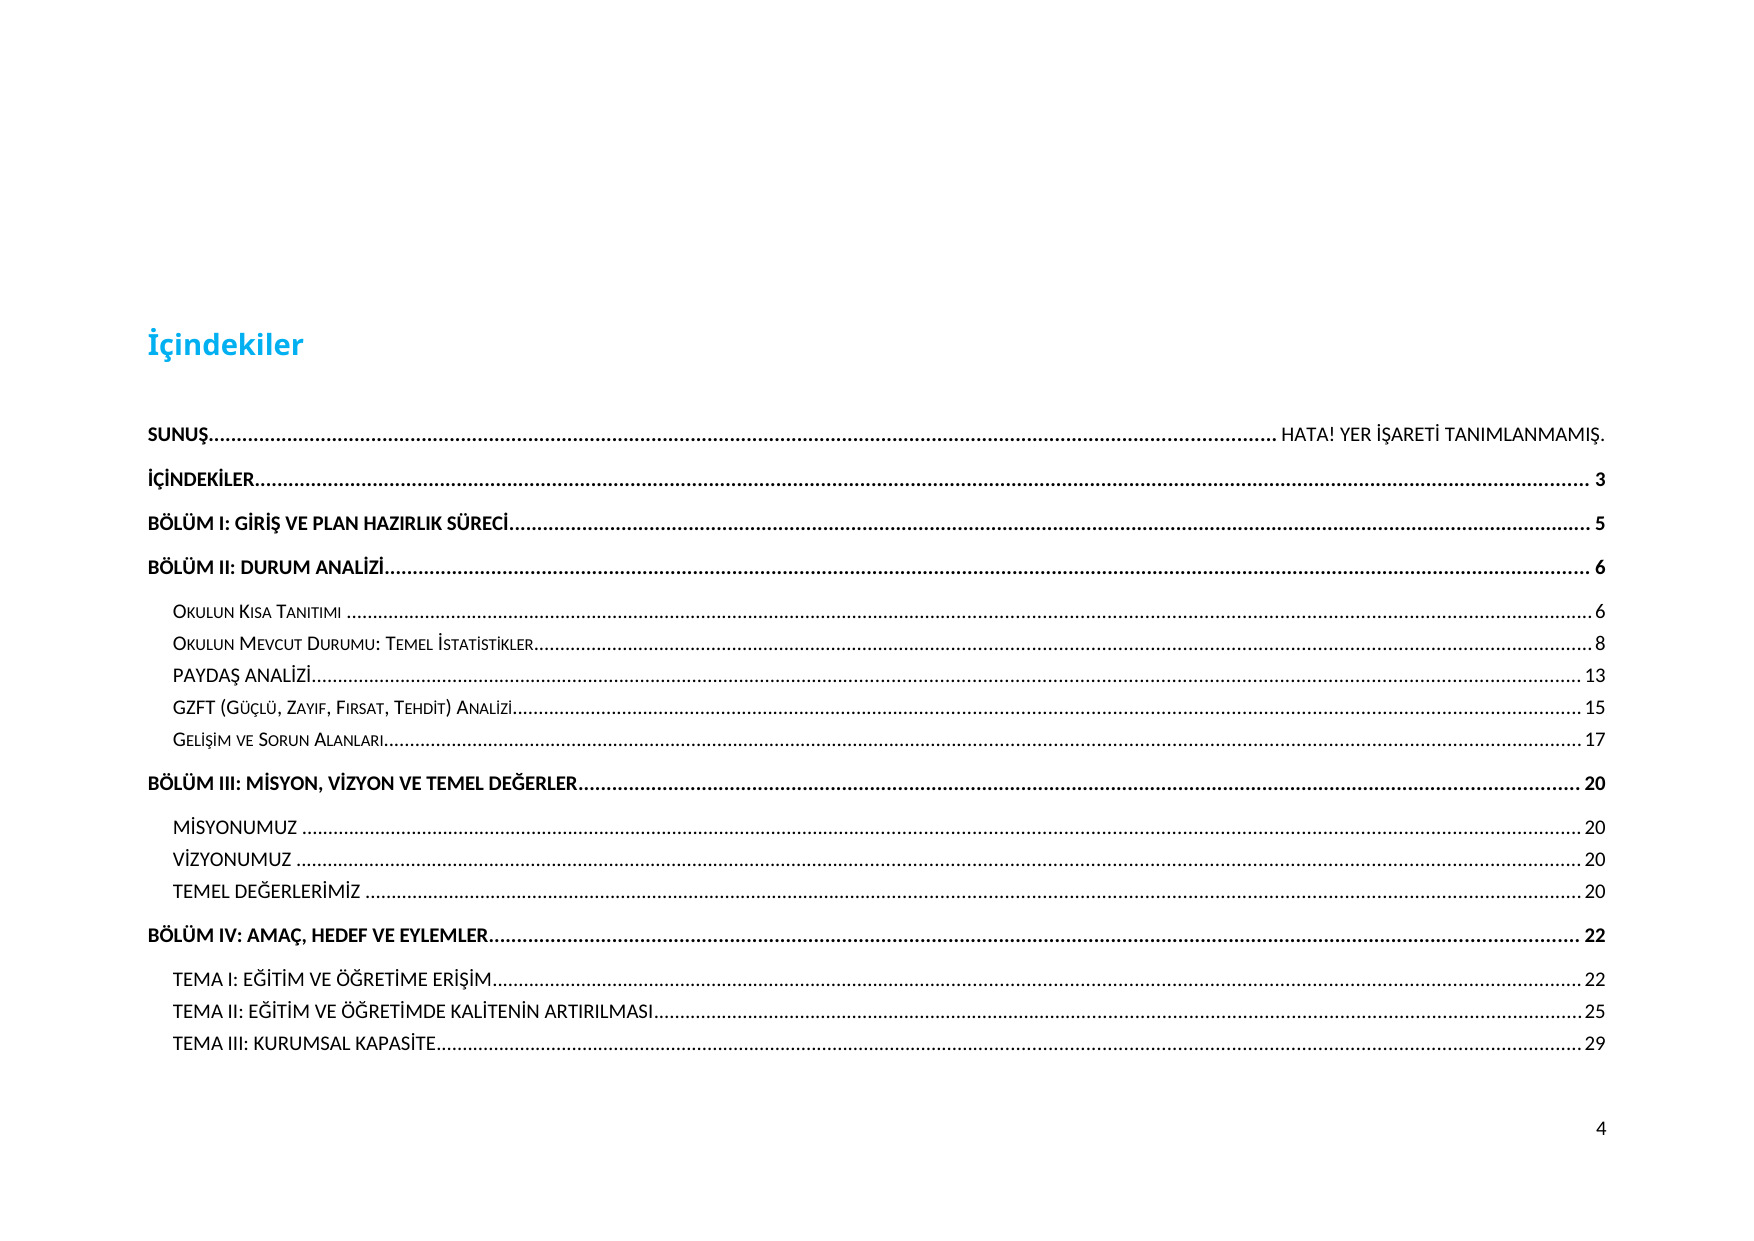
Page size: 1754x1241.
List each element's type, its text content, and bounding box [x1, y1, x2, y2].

text TEMEL DEĞERLERİMİZ 20 [173, 878, 1606, 903]
text GZFT (Güçlü, Zayıf, Fırsat, Tehdit) Analizi 15 [173, 694, 1606, 719]
text İçindekiler 3 [148, 466, 1606, 491]
text TEMA III: KURUMSAL KAPASİTE 29 [173, 1030, 1606, 1055]
text BÖLÜM III: MİSYON, VİZYON VE TEMEL DEĞERLER 20 [148, 770, 1606, 796]
text Okulun Mevcut Durumu: Temel İstatistikler 8 [173, 631, 1606, 656]
text MİSYONUMUZ 20 [173, 814, 1606, 840]
text Gelişim ve Sorun Alanları 17 [173, 726, 1606, 751]
text BÖLÜM I: GİRİŞ ve PLAN HAZIRLIK SÜRECİ 5 [148, 510, 1606, 536]
subtitle İçindekiler [148, 325, 1606, 364]
text BÖLÜM IV: AMAÇ, HEDEF VE EYLEMLER 22 [148, 922, 1606, 948]
text TEMA I: EĞİTİM VE ÖĞRETİME ERİŞİM 22 [173, 966, 1606, 992]
text BÖLÜM II: DURUM ANALİZİ 6 [148, 554, 1606, 580]
text PAYDAŞ ANALİZİ 13 [173, 662, 1606, 688]
text VİZYONUMUZ 20 [173, 846, 1606, 872]
text TEMA II: EĞİTİM VE ÖĞRETİMDE KALİTENİN ARTIRILMASI 25 [173, 998, 1606, 1024]
text Sunuş Hata! Yer işareti tanımlanmamış. [148, 422, 1606, 447]
text Okulun Kısa Tanıtımı 6 [173, 599, 1606, 624]
